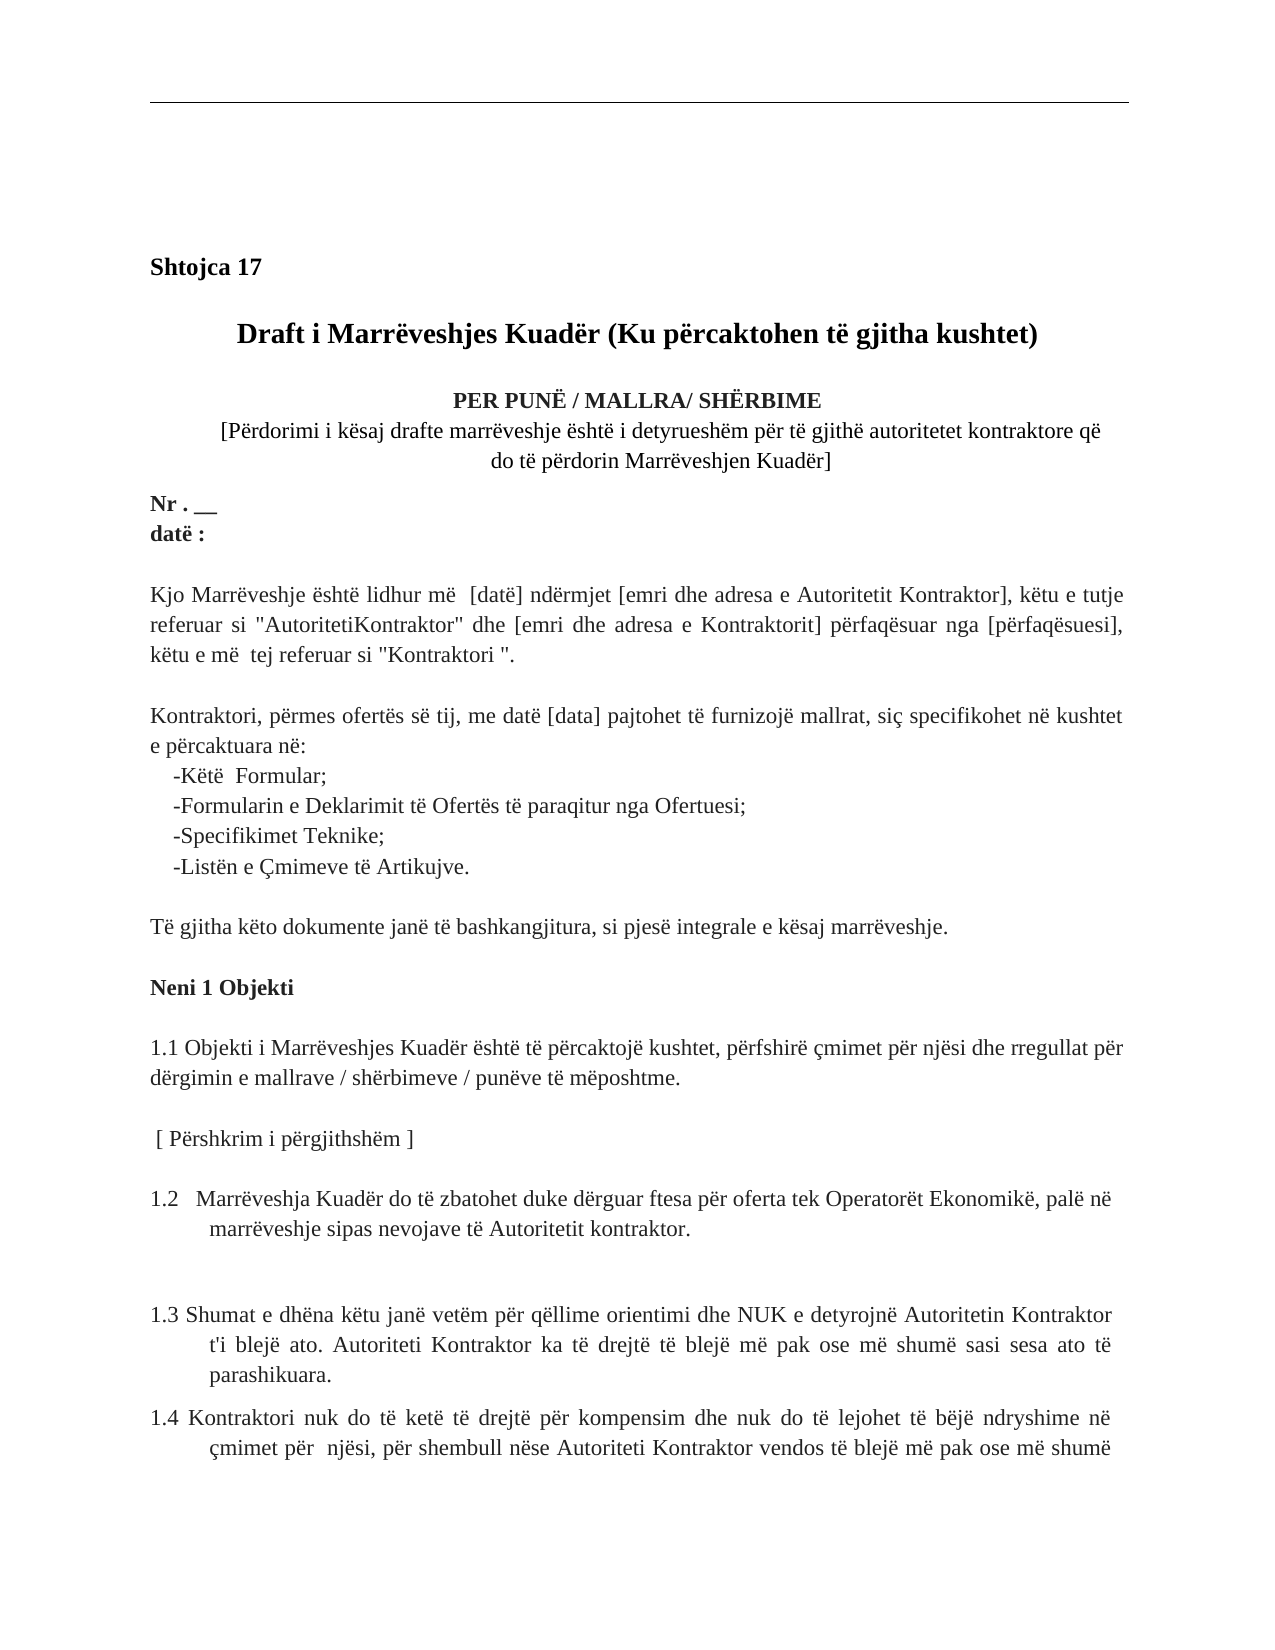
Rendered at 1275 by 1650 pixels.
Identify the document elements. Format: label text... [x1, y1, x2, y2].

text -Specifikimet Teknike; [150, 823, 1125, 849]
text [150, 1404, 1113, 1460]
text 1.2 Marrëveshja Kuadër do të zbatohet duke dërguar ftesa për oferta tek Operatorët Ekonomikë, palë në marrëveshje sipas nevojave të Autoritetit kontraktor. [150, 1185, 1113, 1242]
text Të gjitha këto dokumente janë të bashkangjitura, si pjesë integrale e kësaj marrëveshje. [150, 913, 1125, 939]
text Kjo Marrëveshje është lidhur më [datë] ndërmjet [emri dhe adresa e Autoritetit Kontraktor], këtu e tutje referuar si "AutoritetiKontraktor" dhe [emri dhe adresa e Kontraktorit] përfaqësuar nga [përfaqësuesi], këtu e më tej referuar si "Kontraktori ". [150, 551, 1125, 668]
text Neni 1 Objekti [150, 974, 1125, 1000]
text [Përdorimi i kësaj drafte marrëveshje është i detyrueshëm për të gjithë autoritetet kontraktore që do të përdorin Marrëveshjen Kuadër] [209, 417, 1113, 474]
subtitle Draft i Marrëveshjes Kuadër (Ku përcaktohen të gjitha kushtet) [150, 316, 1125, 349]
text -Listën e Çmimeve të Artikujve. [150, 853, 1125, 879]
text -Këtë Formular; [150, 762, 1125, 788]
text 1.1 Objekti i Marrëveshjes Kuadër është të përcaktojë kushtet, përfshirë çmimet për njësi dhe rregullat për dërgimin e mallrave / shërbimeve / punëve të mëposhtme. [150, 1034, 1125, 1091]
text 1.3 Shumat e dhëna këtu janë vetëm për qëllime orientimi dhe NUK e detyrojnë Autoritetin Kontraktor t'i blejë ato. Autoriteti Kontraktor ka të drejtë të blejë më pak ose më shumë sasi sesa ato të parashikuara. [150, 1301, 1113, 1387]
subtitle Shtojca 17 [150, 252, 1125, 281]
text [ Përshkrim i përgjithshëm ] [150, 1125, 1125, 1151]
text Nr . __ [150, 490, 1125, 517]
text PER PUNË / MALLRA/ SHËRBIME [150, 387, 1125, 413]
text Kontraktori, përmes ofertës së tij, me datë [data] pajtohet të furnizojë mallrat, siç specifikohet në kushtet e përcaktuara në: [150, 702, 1125, 758]
text datë : [150, 521, 1125, 547]
text -Formularin e Deklarimit të Ofertës të paraqitur nga Ofertuesi; [150, 792, 1125, 819]
